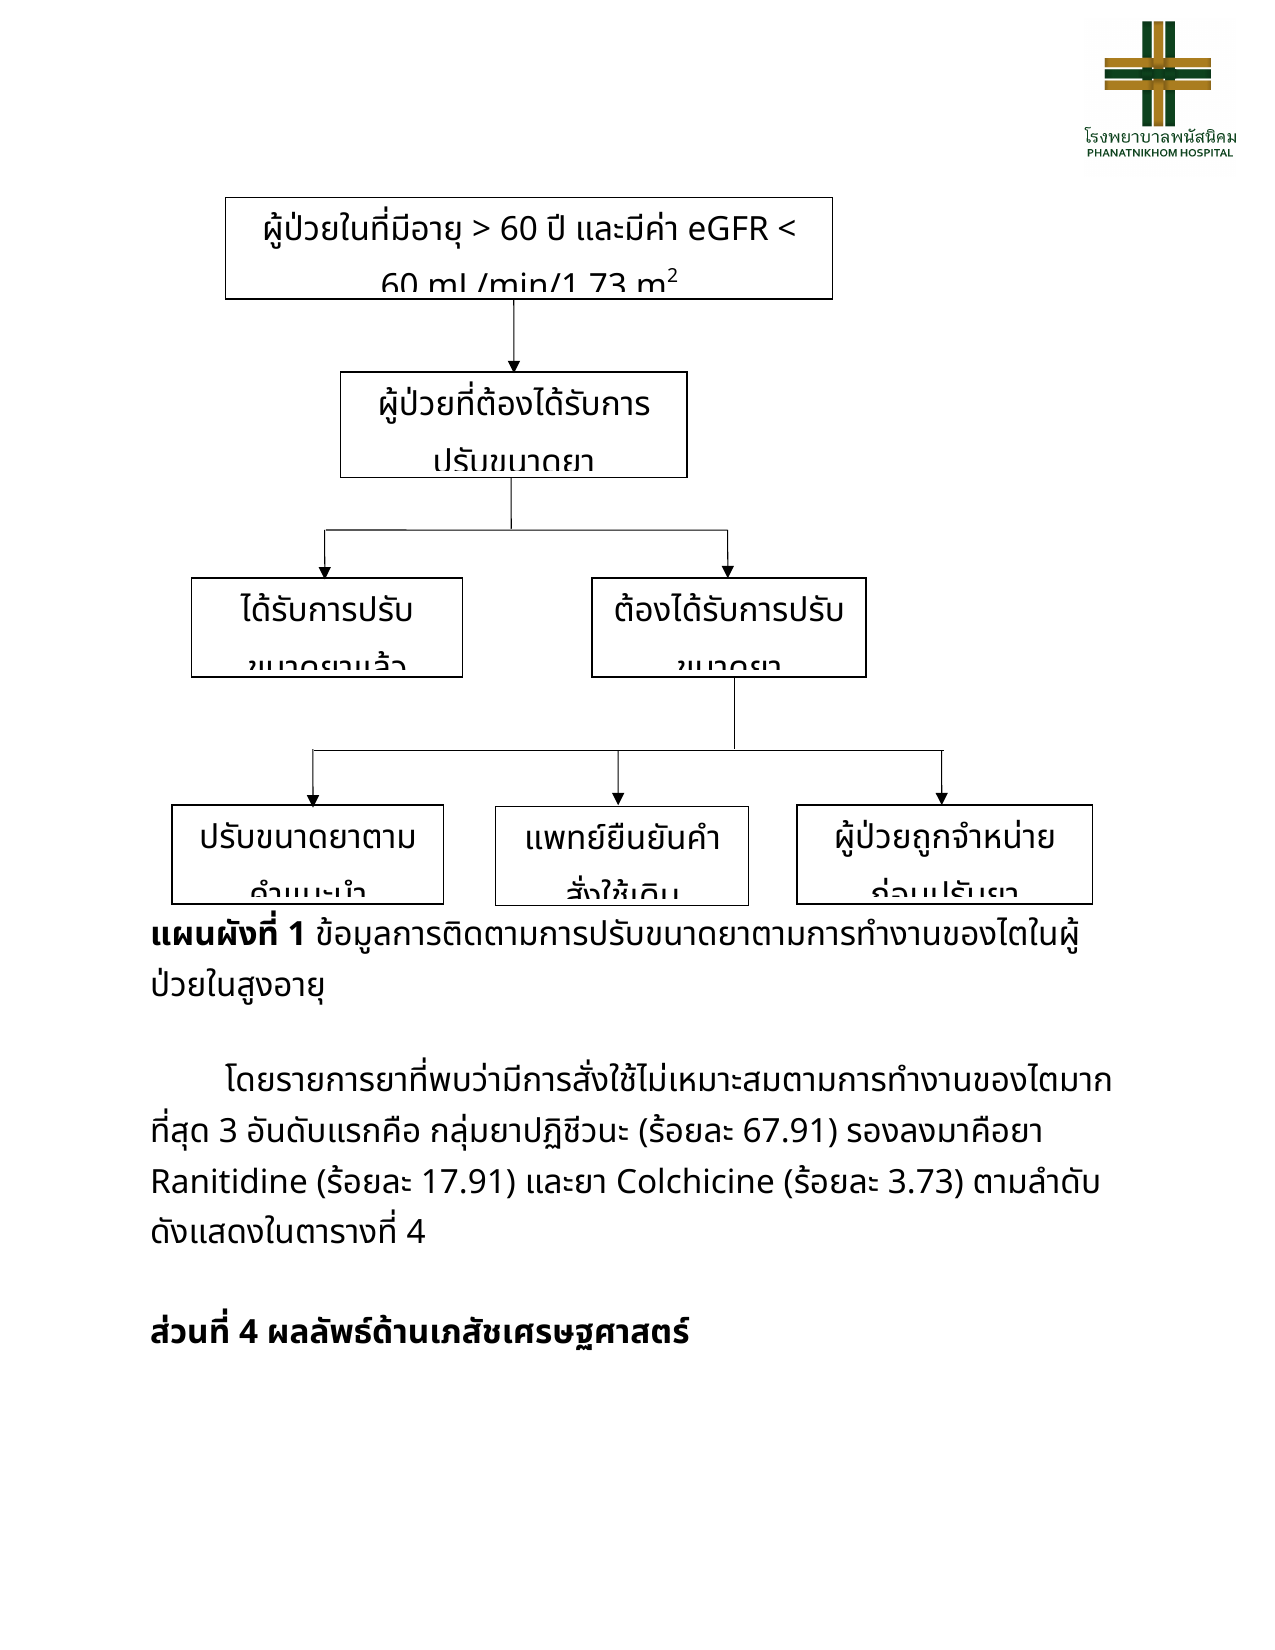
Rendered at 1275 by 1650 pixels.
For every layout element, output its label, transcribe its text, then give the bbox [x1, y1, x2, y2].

text ส่วนที่ 4 ผลลัพธ์ด้านเภสัชเศรษฐศาสตร์ [150, 1308, 1125, 1358]
text โดยรายการยาที่พบว่ามีการสั่งใช้ไม่เหมาะสมตามการทำงานของไตมากที่สุด 3 อันดับแรกคือ กลุ่มยาปฏิชีวนะ (ร้อยละ 67.91) รองลงมาคือยา Ranitidine (ร้อยละ 17.91) และยา Colchicine (ร้อยละ 3.73) ตามลำดับ ดังแสดงในตารางที่ 4 [150, 1056, 1125, 1259]
picture [1083, 18, 1237, 177]
text แผนผังที่ 1 ข้อมูลการติดตามการปรับขนาดยาตามการทำงานของไตในผู้ป่วยในสูงอายุ [150, 150, 1125, 1011]
